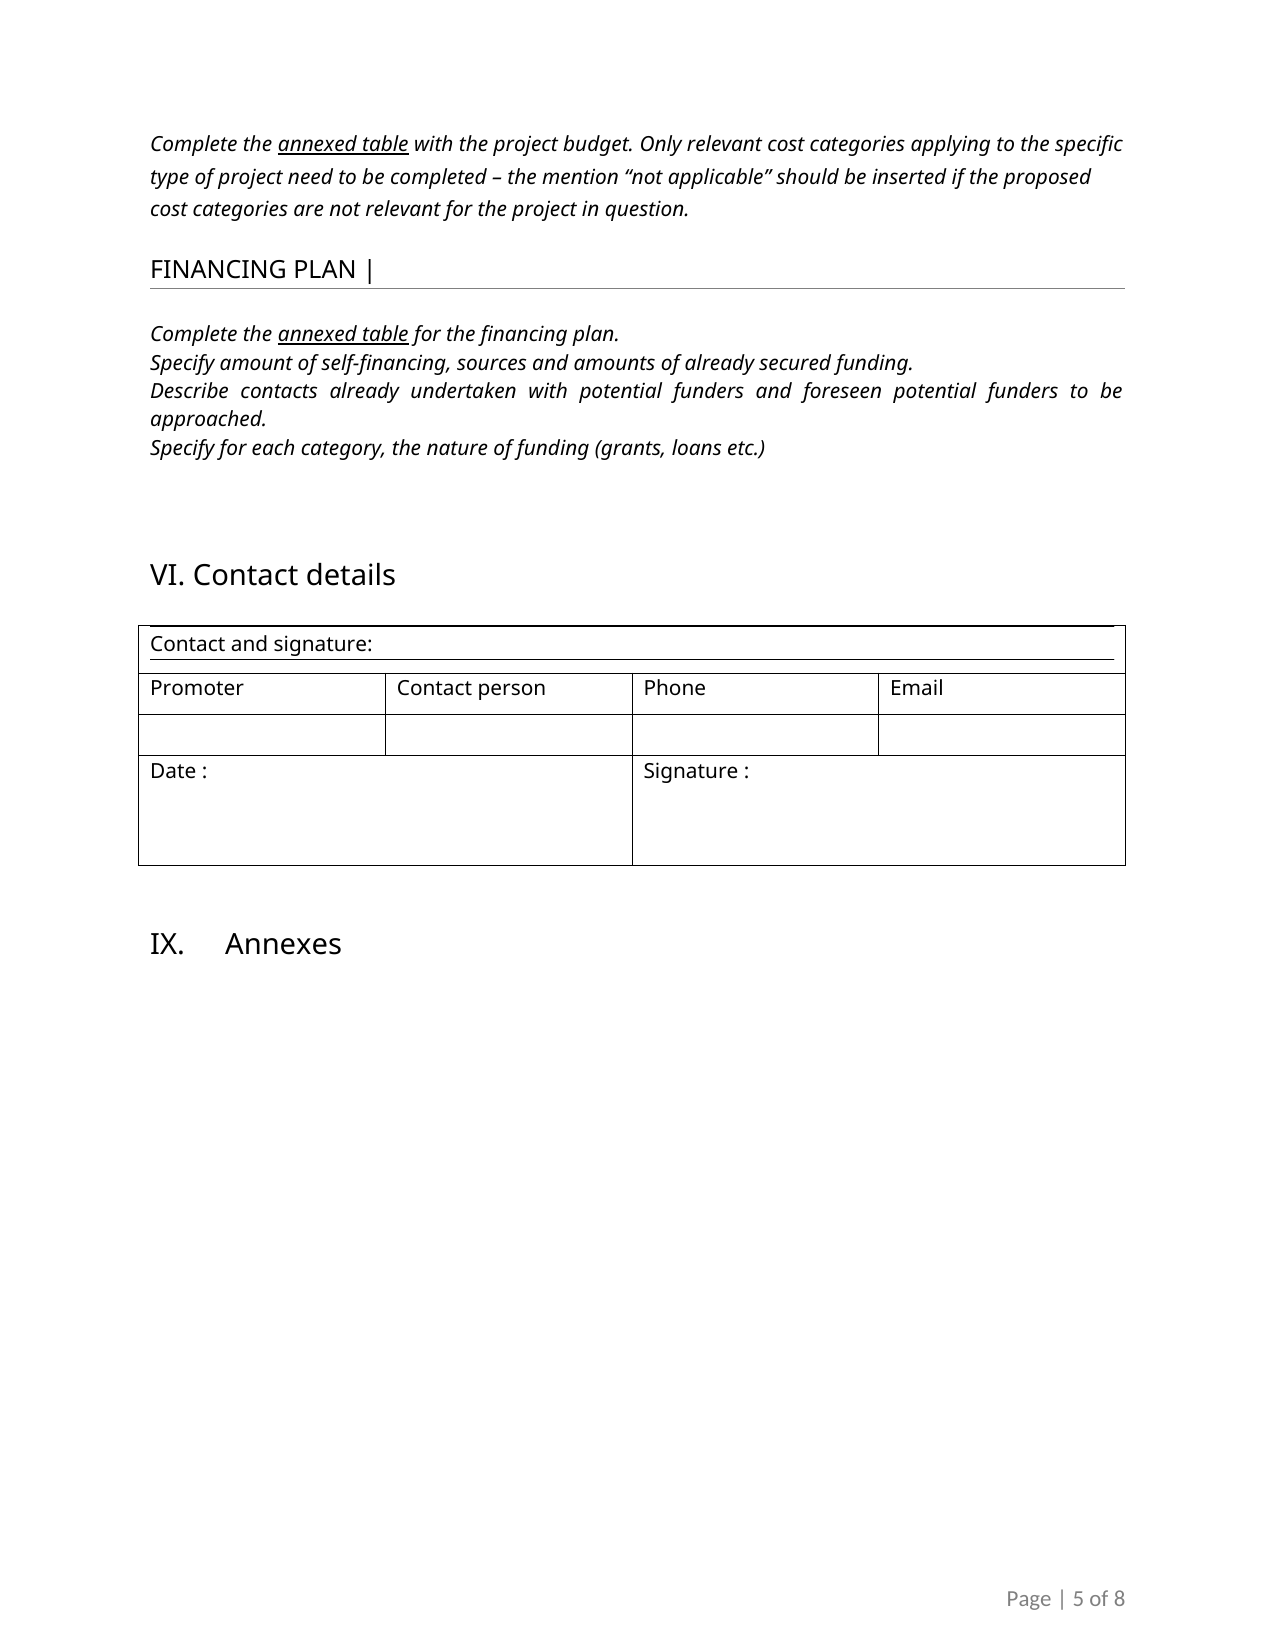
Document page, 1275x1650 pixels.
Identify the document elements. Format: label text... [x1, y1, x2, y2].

table_cell Promoter [139, 674, 385, 714]
text Complete the annexed table with the project budget. Only relevant cost categories applying to the specific type of project need to be completed – the mention “not applicable” should be inserted if the proposed cost categories are not relevant for the project in question. [150, 129, 1125, 223]
table_cell Phone [633, 674, 878, 714]
text VI. Contact details [150, 554, 1125, 594]
table_header Contact and signature: [139, 626, 1125, 672]
table_cell Date : [139, 756, 632, 865]
text FINANCING PLAN | [150, 252, 1125, 288]
table_cell Contact person [386, 674, 632, 714]
table_cell Signature : [633, 756, 1125, 865]
text Specify for each category, the nature of funding (grants, loans etc.) [150, 433, 1125, 461]
text Complete the annexed table for the financing plan. [150, 319, 1125, 348]
text Describe contacts already undertaken with potential funders and foreseen potential funders to be approached. [150, 376, 1125, 433]
table_cell Email [879, 674, 1125, 714]
table_cell [386, 715, 632, 755]
table_cell [633, 715, 878, 755]
table_cell [879, 715, 1125, 755]
text Specify amount of self-financing, sources and amounts of already secured funding. [150, 348, 1125, 376]
table_cell [139, 715, 385, 755]
list Annexes [150, 923, 1125, 963]
